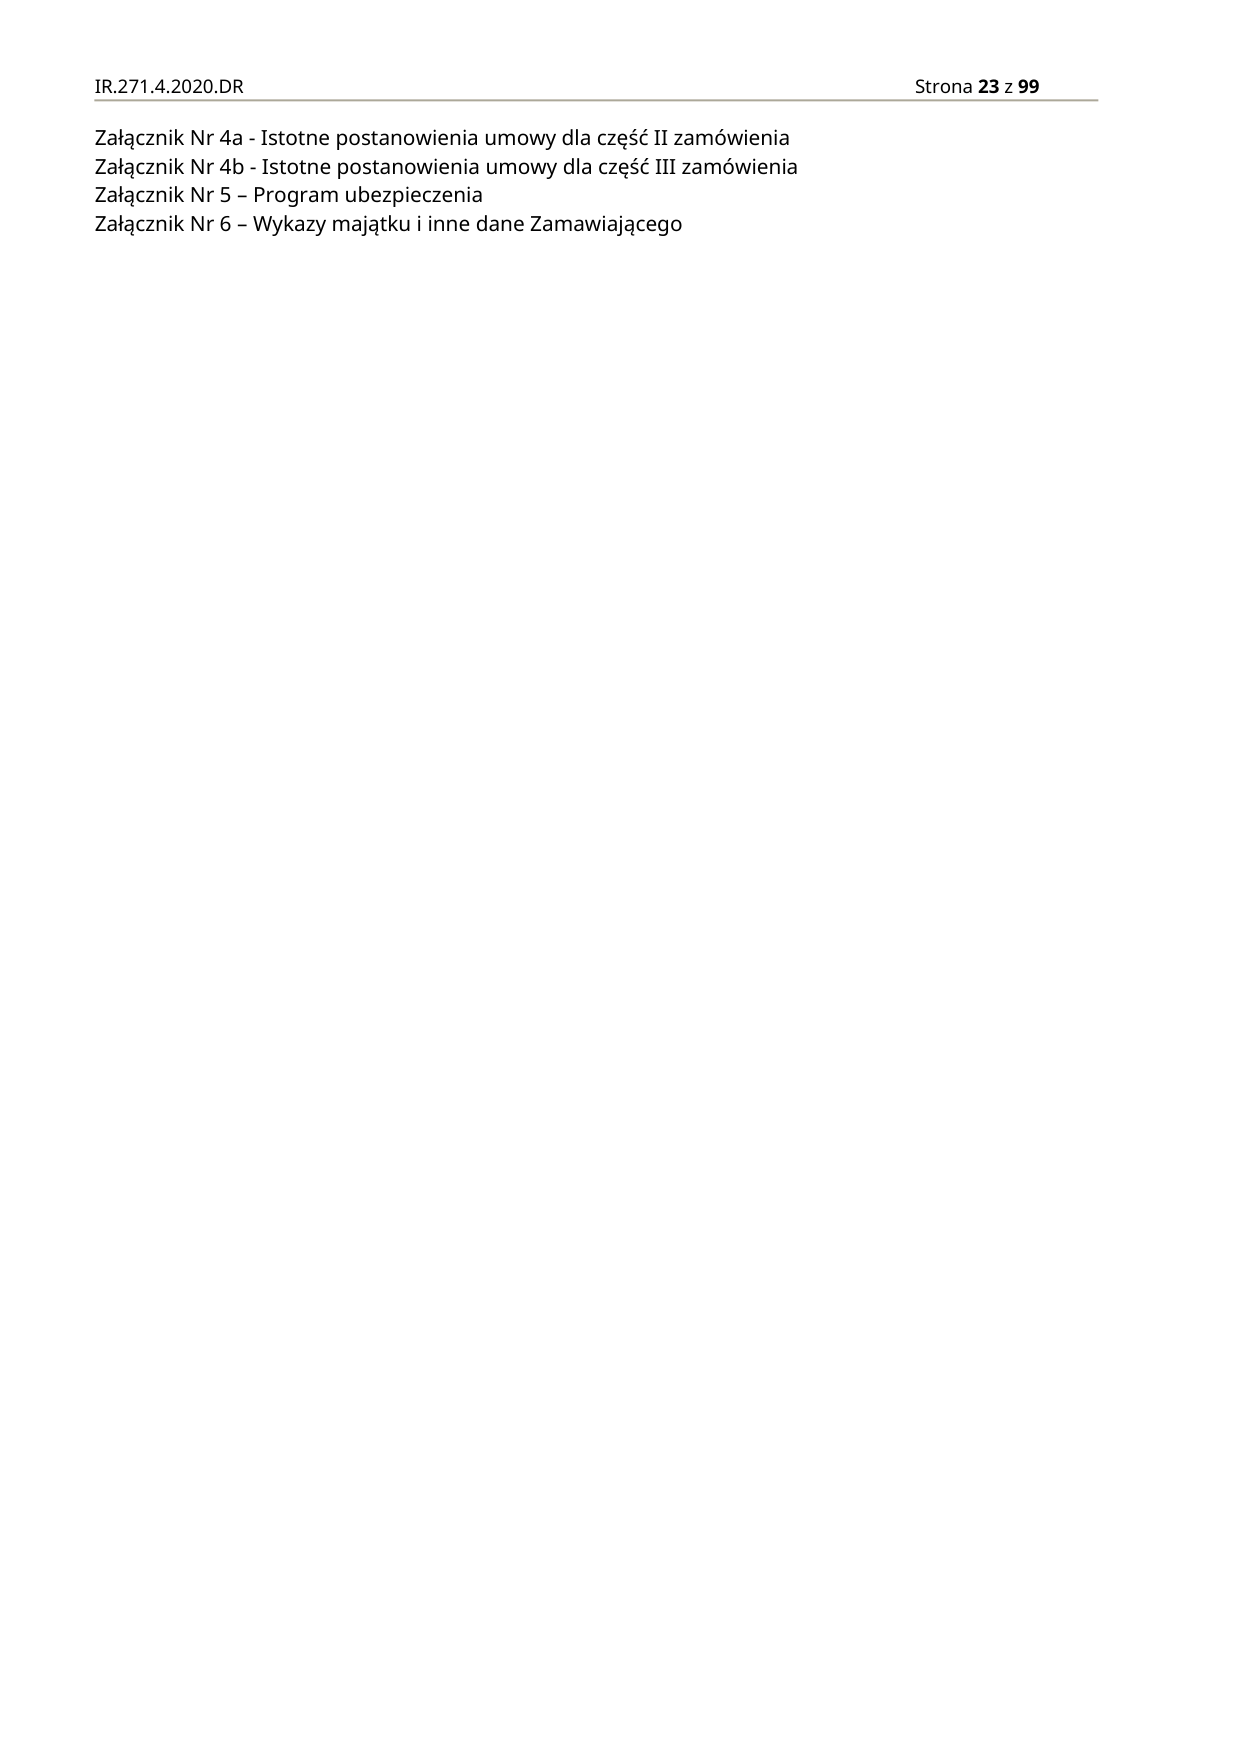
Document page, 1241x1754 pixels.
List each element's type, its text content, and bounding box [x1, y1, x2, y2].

text Załącznik Nr 4a - Istotne postanowienia umowy dla część II zamówienia [94, 123, 1146, 152]
text Załącznik Nr 5 – Program ubezpieczenia [94, 180, 1146, 209]
text Załącznik Nr 6 – Wykazy majątku i inne dane Zamawiającego [94, 209, 1146, 237]
text Załącznik Nr 4b - Istotne postanowienia umowy dla część III zamówienia [94, 152, 1146, 180]
